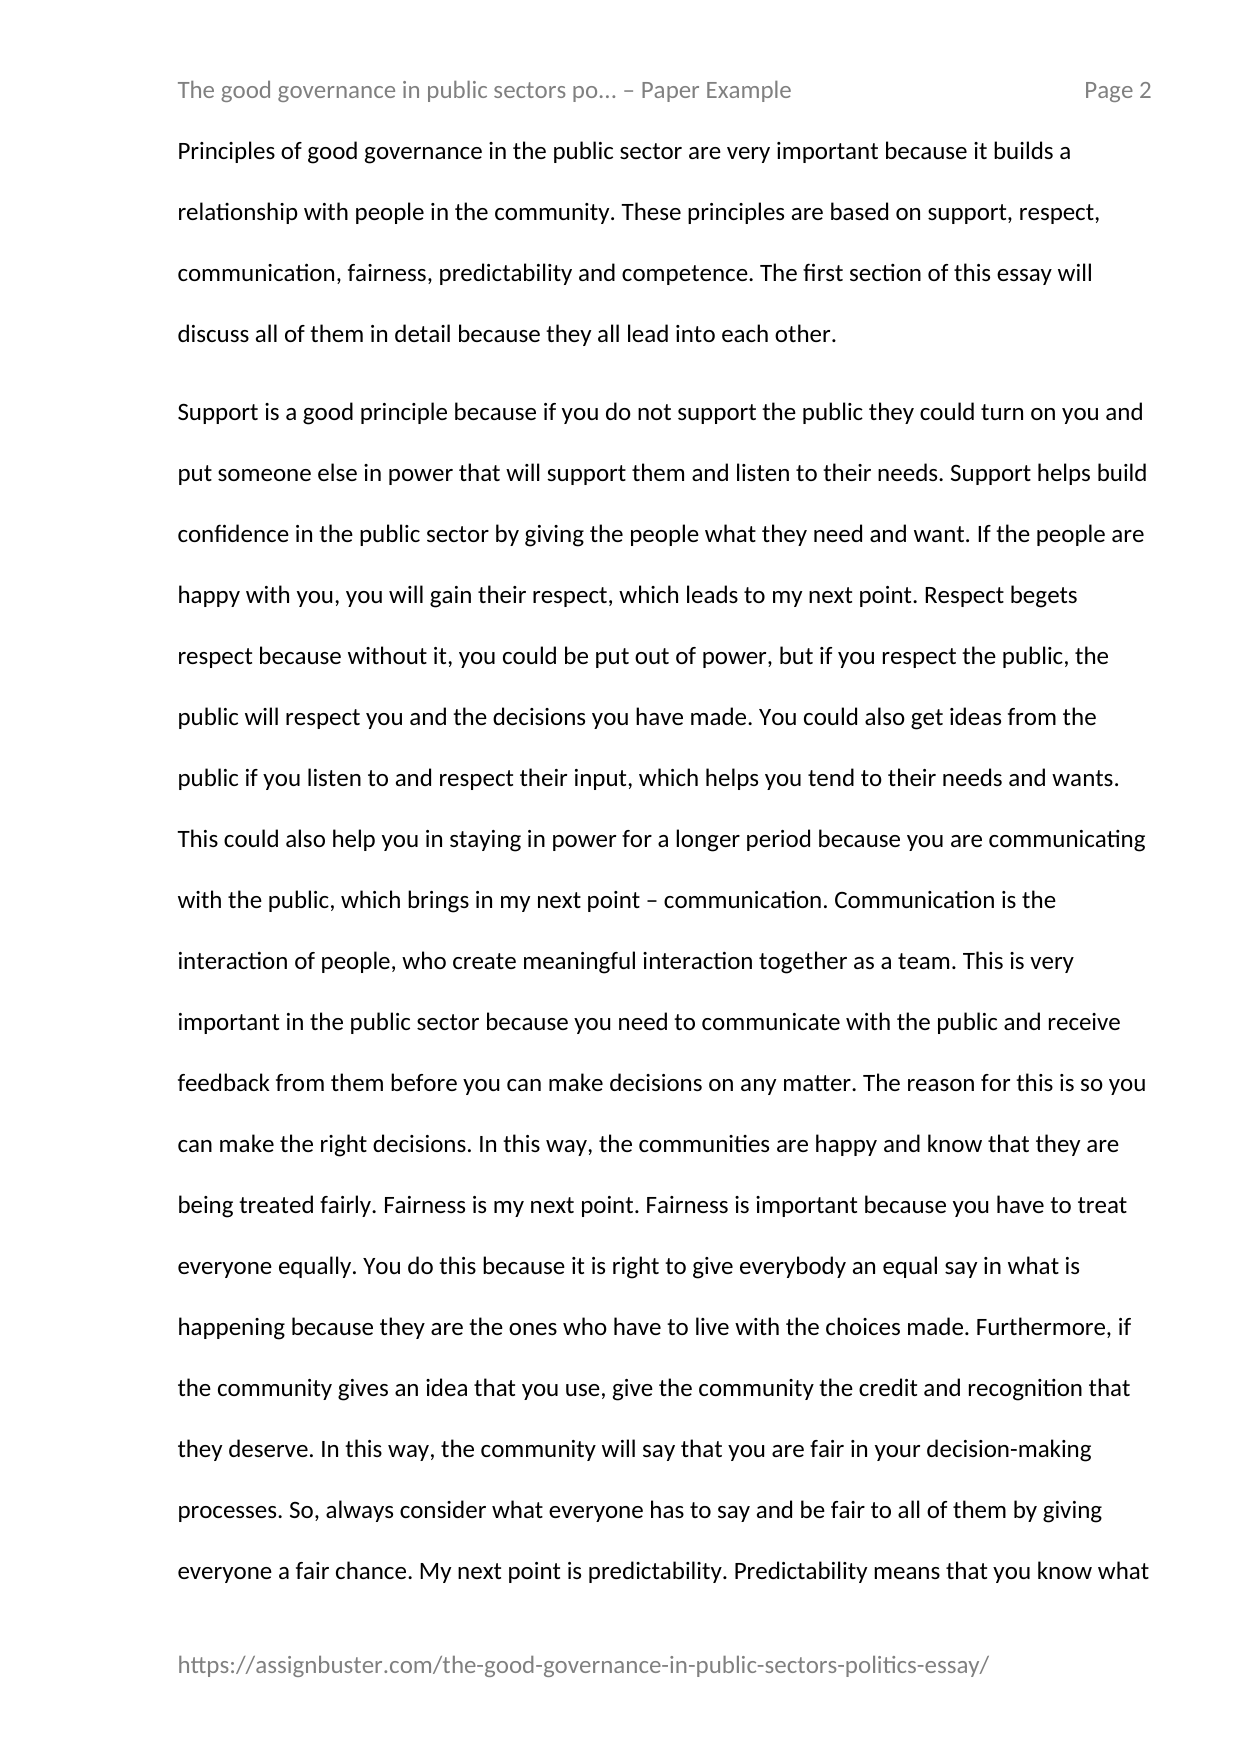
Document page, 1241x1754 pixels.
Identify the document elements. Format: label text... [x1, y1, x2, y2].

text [177, 396, 1152, 1586]
text Principles of good governance in the public sector are very important because it builds a relationship with people in the community. These principles are based on support, respect, communication, fairness, predictability and competence. The first section of this essay will discuss all of them in detail because they all lead into each other. [177, 135, 1152, 348]
